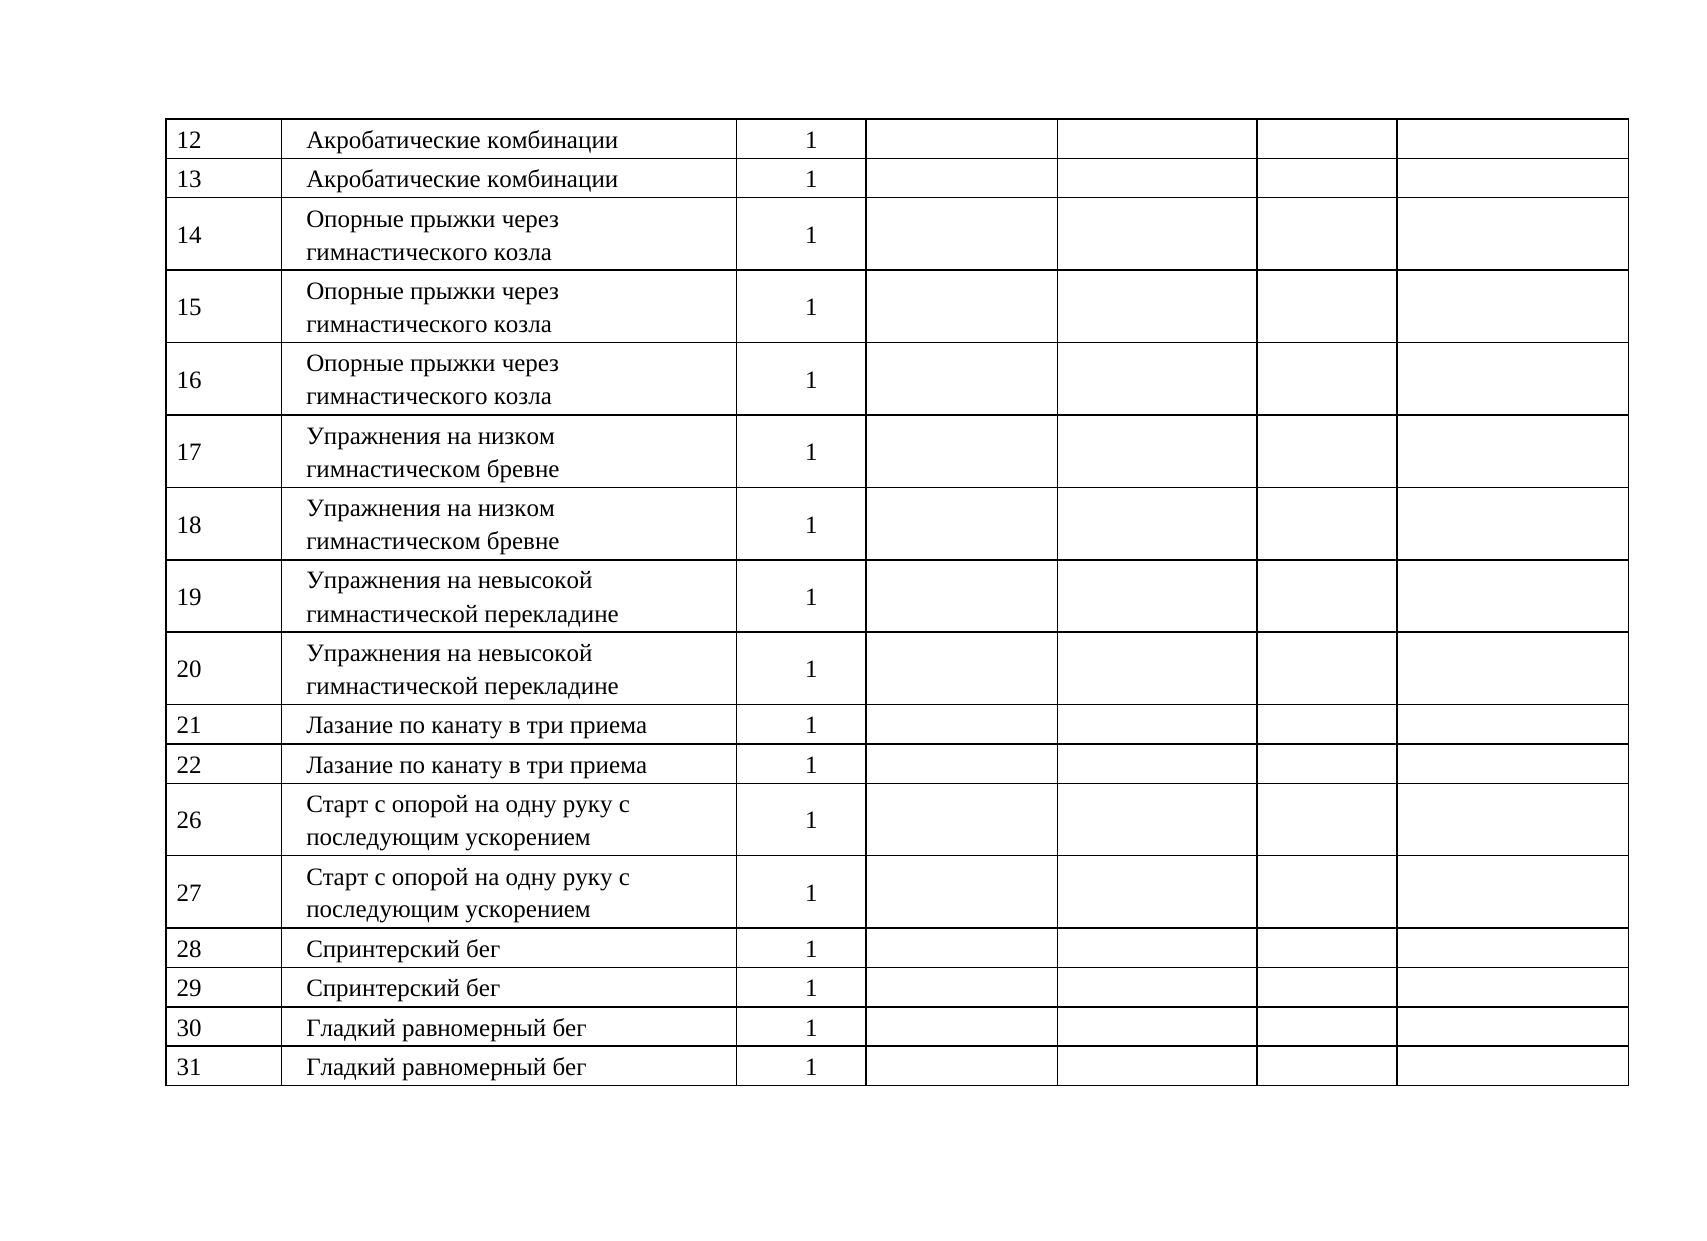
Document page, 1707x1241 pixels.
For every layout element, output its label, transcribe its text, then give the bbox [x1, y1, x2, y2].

table_cell [867, 705, 1057, 743]
table_cell 1 [737, 416, 865, 486]
table_cell Старт с опорой на одну руку с последующим ускорением [282, 784, 736, 855]
table_cell 13 [167, 159, 281, 197]
table_cell [1058, 488, 1256, 559]
table_cell [867, 343, 1057, 414]
table_cell [867, 416, 1057, 486]
table_cell Старт с опорой на одну руку с последующим ускорением [282, 856, 736, 927]
table_cell 1 [737, 705, 865, 743]
table_cell Лазание по канату в три приема [282, 705, 736, 743]
table_cell 1 [737, 198, 865, 269]
table_cell [1258, 343, 1396, 414]
table_cell [1398, 1047, 1628, 1085]
table_cell 16 [167, 343, 281, 414]
table_cell [1258, 488, 1396, 559]
table_cell 1 [737, 343, 865, 414]
table_cell [1058, 968, 1256, 1006]
table_cell [1398, 745, 1628, 782]
table_cell 30 [167, 1008, 281, 1045]
table_cell [1258, 929, 1396, 967]
table_cell Упражнения на невысокой гимнастической перекладине [282, 561, 736, 631]
table_cell 1 [737, 856, 865, 927]
table_cell 1 [737, 784, 865, 855]
table_cell Опорные прыжки через гимнастического козла [282, 343, 736, 414]
table_cell [1058, 271, 1256, 342]
table_cell 22 [167, 745, 281, 782]
table_cell [1058, 561, 1256, 631]
table_cell [1398, 271, 1628, 342]
table_cell [867, 856, 1057, 927]
table_cell [1398, 784, 1628, 855]
table_cell [1258, 1047, 1396, 1085]
table_cell [1258, 968, 1396, 1006]
table_cell [1258, 271, 1396, 342]
table_cell [1258, 198, 1396, 269]
table_cell [1258, 856, 1396, 927]
table_cell [867, 968, 1057, 1006]
table_cell [1258, 784, 1396, 855]
table_cell [1058, 198, 1256, 269]
table_cell [867, 745, 1057, 782]
table_cell [1258, 120, 1396, 157]
table_cell [1398, 416, 1628, 486]
table_cell 21 [167, 705, 281, 743]
table_cell [867, 561, 1057, 631]
table_cell [1398, 1008, 1628, 1045]
table_cell [1398, 159, 1628, 197]
table_cell [867, 488, 1057, 559]
table_cell [867, 120, 1057, 157]
table_cell 31 [167, 1047, 281, 1085]
table_cell [1058, 159, 1256, 197]
table_cell Упражнения на невысокой гимнастической перекладине [282, 633, 736, 704]
table_cell [1398, 633, 1628, 704]
table_cell [1398, 343, 1628, 414]
table_cell 1 [737, 968, 865, 1006]
table_cell [1258, 1008, 1396, 1045]
table_cell 1 [737, 271, 865, 342]
table_cell 1 [737, 633, 865, 704]
table_cell 1 [737, 929, 865, 967]
table_cell [867, 198, 1057, 269]
table_cell [1058, 856, 1256, 927]
table_cell Опорные прыжки через гимнастического козла [282, 198, 736, 269]
table_cell 19 [167, 561, 281, 631]
table_cell [1398, 198, 1628, 269]
table_cell [1258, 705, 1396, 743]
table_cell [867, 271, 1057, 342]
table_cell Акробатические комбинации [282, 120, 736, 157]
table_cell [1398, 705, 1628, 743]
table_cell [867, 1047, 1057, 1085]
table_cell [1398, 968, 1628, 1006]
table_cell 1 [737, 745, 865, 782]
table_cell 1 [737, 120, 865, 157]
table_cell 28 [167, 929, 281, 967]
table_cell 1 [737, 159, 865, 197]
table_cell [1258, 561, 1396, 631]
table_cell [1258, 745, 1396, 782]
table_cell [1258, 159, 1396, 197]
table_cell 20 [167, 633, 281, 704]
table_cell Упражнения на низком гимнастическом бревне [282, 488, 736, 559]
table_cell 18 [167, 488, 281, 559]
table_cell Гладкий равномерный бег [282, 1047, 736, 1085]
table_cell 29 [167, 968, 281, 1006]
table_cell Акробатические комбинации [282, 159, 736, 197]
table_cell [1398, 929, 1628, 967]
table_cell Упражнения на низком гимнастическом бревне [282, 416, 736, 486]
table_cell [1398, 561, 1628, 631]
table_cell [1058, 633, 1256, 704]
table_cell [1398, 488, 1628, 559]
table_cell 1 [737, 1047, 865, 1085]
table_cell Гладкий равномерный бег [282, 1008, 736, 1045]
table_cell [1058, 343, 1256, 414]
table_cell [1058, 1008, 1256, 1045]
table_cell Опорные прыжки через гимнастического козла [282, 271, 736, 342]
table_cell [1398, 120, 1628, 157]
table_cell 27 [167, 856, 281, 927]
table_cell 1 [737, 1008, 865, 1045]
table_cell 17 [167, 416, 281, 486]
table_cell 1 [737, 561, 865, 631]
table_cell Спринтерский бег [282, 968, 736, 1006]
table_cell 15 [167, 271, 281, 342]
table_cell [1058, 705, 1256, 743]
table_cell [867, 159, 1057, 197]
table_cell [1058, 929, 1256, 967]
table_cell [1058, 416, 1256, 486]
table_cell [1058, 745, 1256, 782]
table_cell [1058, 784, 1256, 855]
table_cell 1 [737, 488, 865, 559]
table_cell [1258, 416, 1396, 486]
table_cell [1058, 120, 1256, 157]
table_cell [867, 929, 1057, 967]
table_cell [867, 633, 1057, 704]
table_cell Лазание по канату в три приема [282, 745, 736, 782]
table_cell 26 [167, 784, 281, 855]
table_cell Спринтерский бег [282, 929, 736, 967]
table_cell [1258, 633, 1396, 704]
table_cell [867, 784, 1057, 855]
table_cell 12 [167, 120, 281, 157]
table_cell [1058, 1047, 1256, 1085]
table_cell 14 [167, 198, 281, 269]
table_cell [867, 1008, 1057, 1045]
table_cell [1398, 856, 1628, 927]
